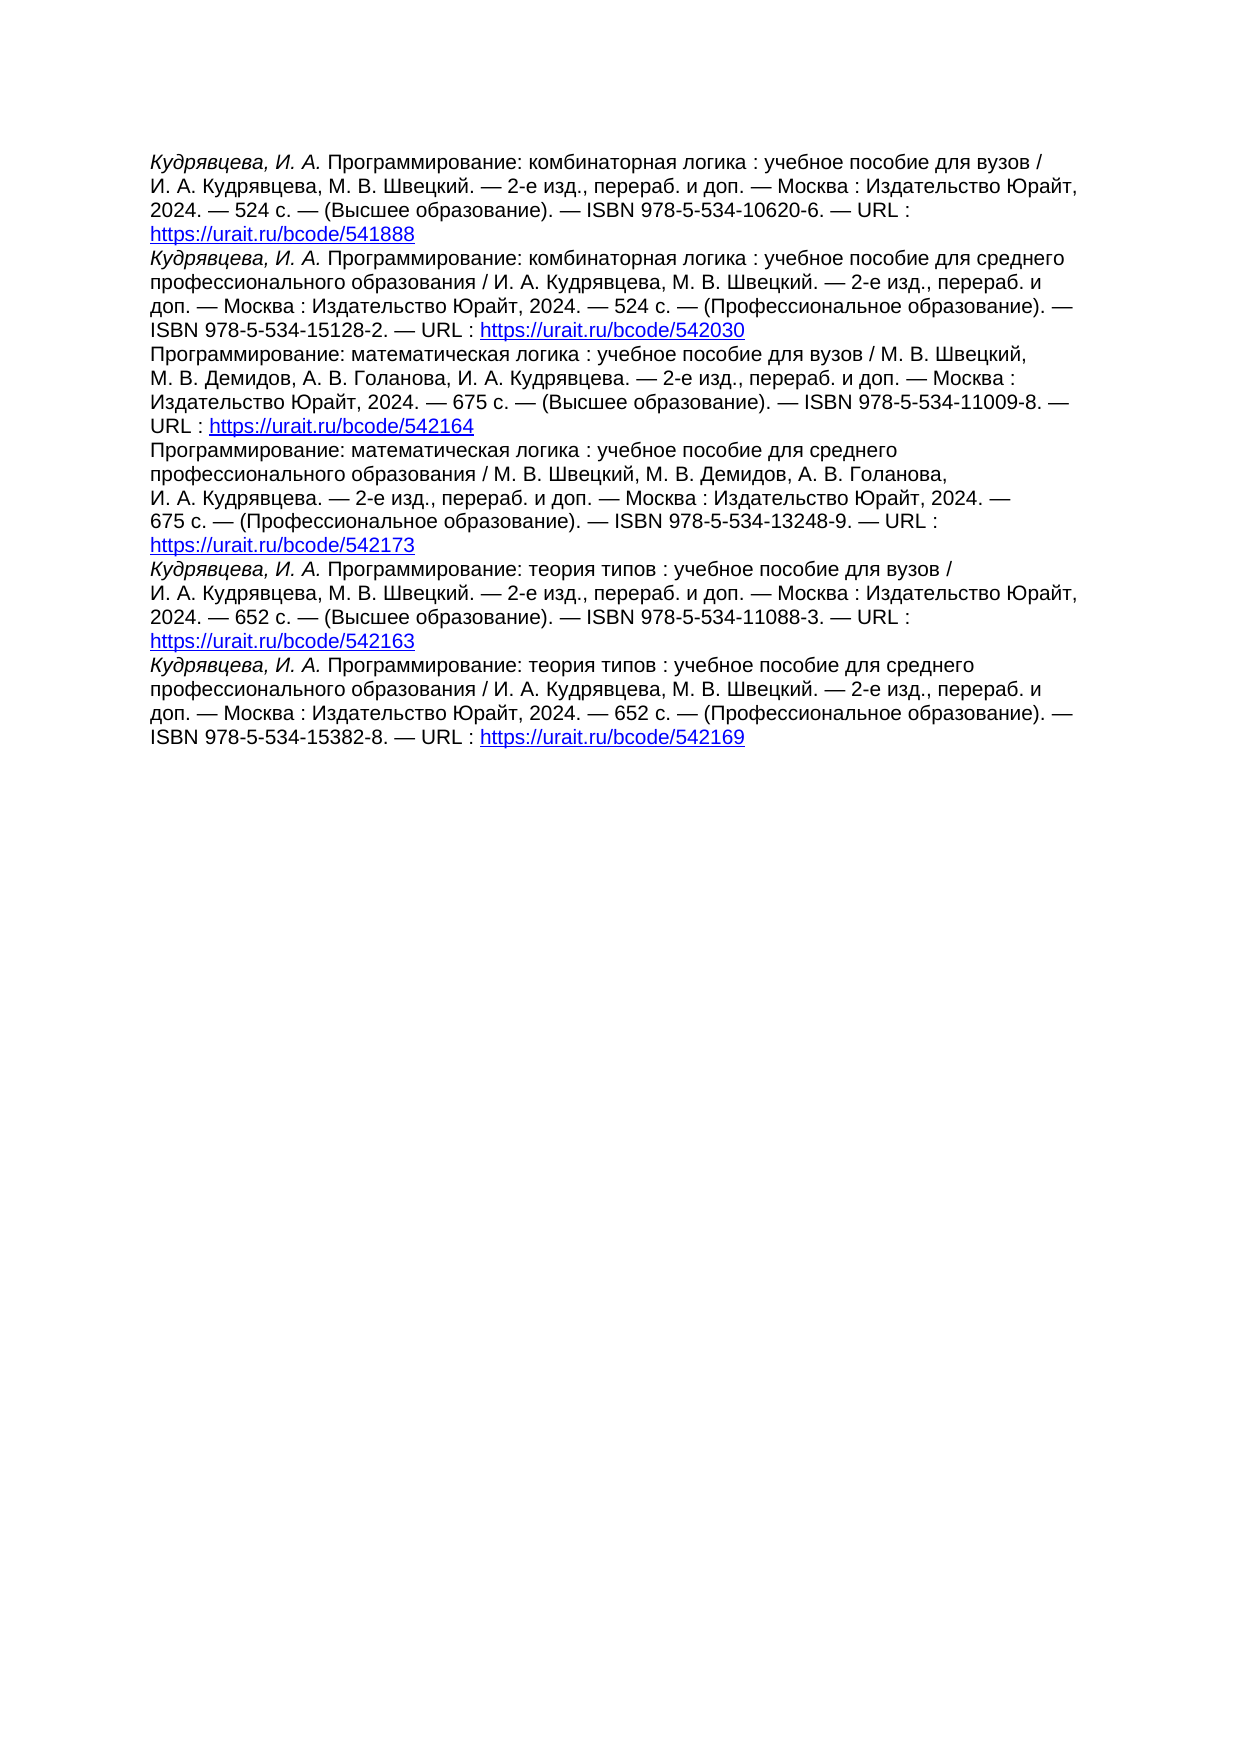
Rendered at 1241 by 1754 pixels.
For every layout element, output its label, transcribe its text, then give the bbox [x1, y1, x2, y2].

text Кудрявцева, И. А. Программирование: комбинаторная логика : учебное пособие для среднего профессионального образования / И. А. Кудрявцева, М. В. Швецкий. — 2-е изд., перераб. и доп. — Москва : Издательство Юрайт, 2024. — 524 с. — (Профессиональное образование). — ISBN 978-5-534-15128-2. — URL : https://urait.ru/bcode/542030 [150, 246, 1090, 342]
text Кудрявцева, И. А. Программирование: комбинаторная логика : учебное пособие для вузов / И. А. Кудрявцева, М. В. Швецкий. — 2-е изд., перераб. и доп. — Москва : Издательство Юрайт, 2024. — 524 с. — (Высшее образование). — ISBN 978-5-534-10620-6. — URL : https://urait.ru/bcode/541888 [150, 150, 1090, 246]
text Кудрявцева, И. А. Программирование: теория типов : учебное пособие для среднего профессионального образования / И. А. Кудрявцева, М. В. Швецкий. — 2-е изд., перераб. и доп. — Москва : Издательство Юрайт, 2024. — 652 с. — (Профессиональное образование). — ISBN 978-5-534-15382-8. — URL : https://urait.ru/bcode/542169 [150, 653, 1090, 749]
text Программирование: математическая логика : учебное пособие для вузов / М. В. Швецкий, М. В. Демидов, А. В. Голанова, И. А. Кудрявцева. — 2-е изд., перераб. и доп. — Москва : Издательство Юрайт, 2024. — 675 с. — (Высшее образование). — ISBN 978-5-534-11009-8. — URL : https://urait.ru/bcode/542164 [150, 342, 1090, 437]
text Программирование: математическая логика : учебное пособие для среднего профессионального образования / М. В. Швецкий, М. В. Демидов, А. В. Голанова, И. А. Кудрявцева. — 2-е изд., перераб. и доп. — Москва : Издательство Юрайт, 2024. — 675 с. — (Профессиональное образование). — ISBN 978-5-534-13248-9. — URL : https://urait.ru/bcode/542173 [150, 437, 1090, 557]
text Кудрявцева, И. А. Программирование: теория типов : учебное пособие для вузов / И. А. Кудрявцева, М. В. Швецкий. — 2-е изд., перераб. и доп. — Москва : Издательство Юрайт, 2024. — 652 с. — (Высшее образование). — ISBN 978-5-534-11088-3. — URL : https://urait.ru/bcode/542163 [150, 557, 1090, 653]
